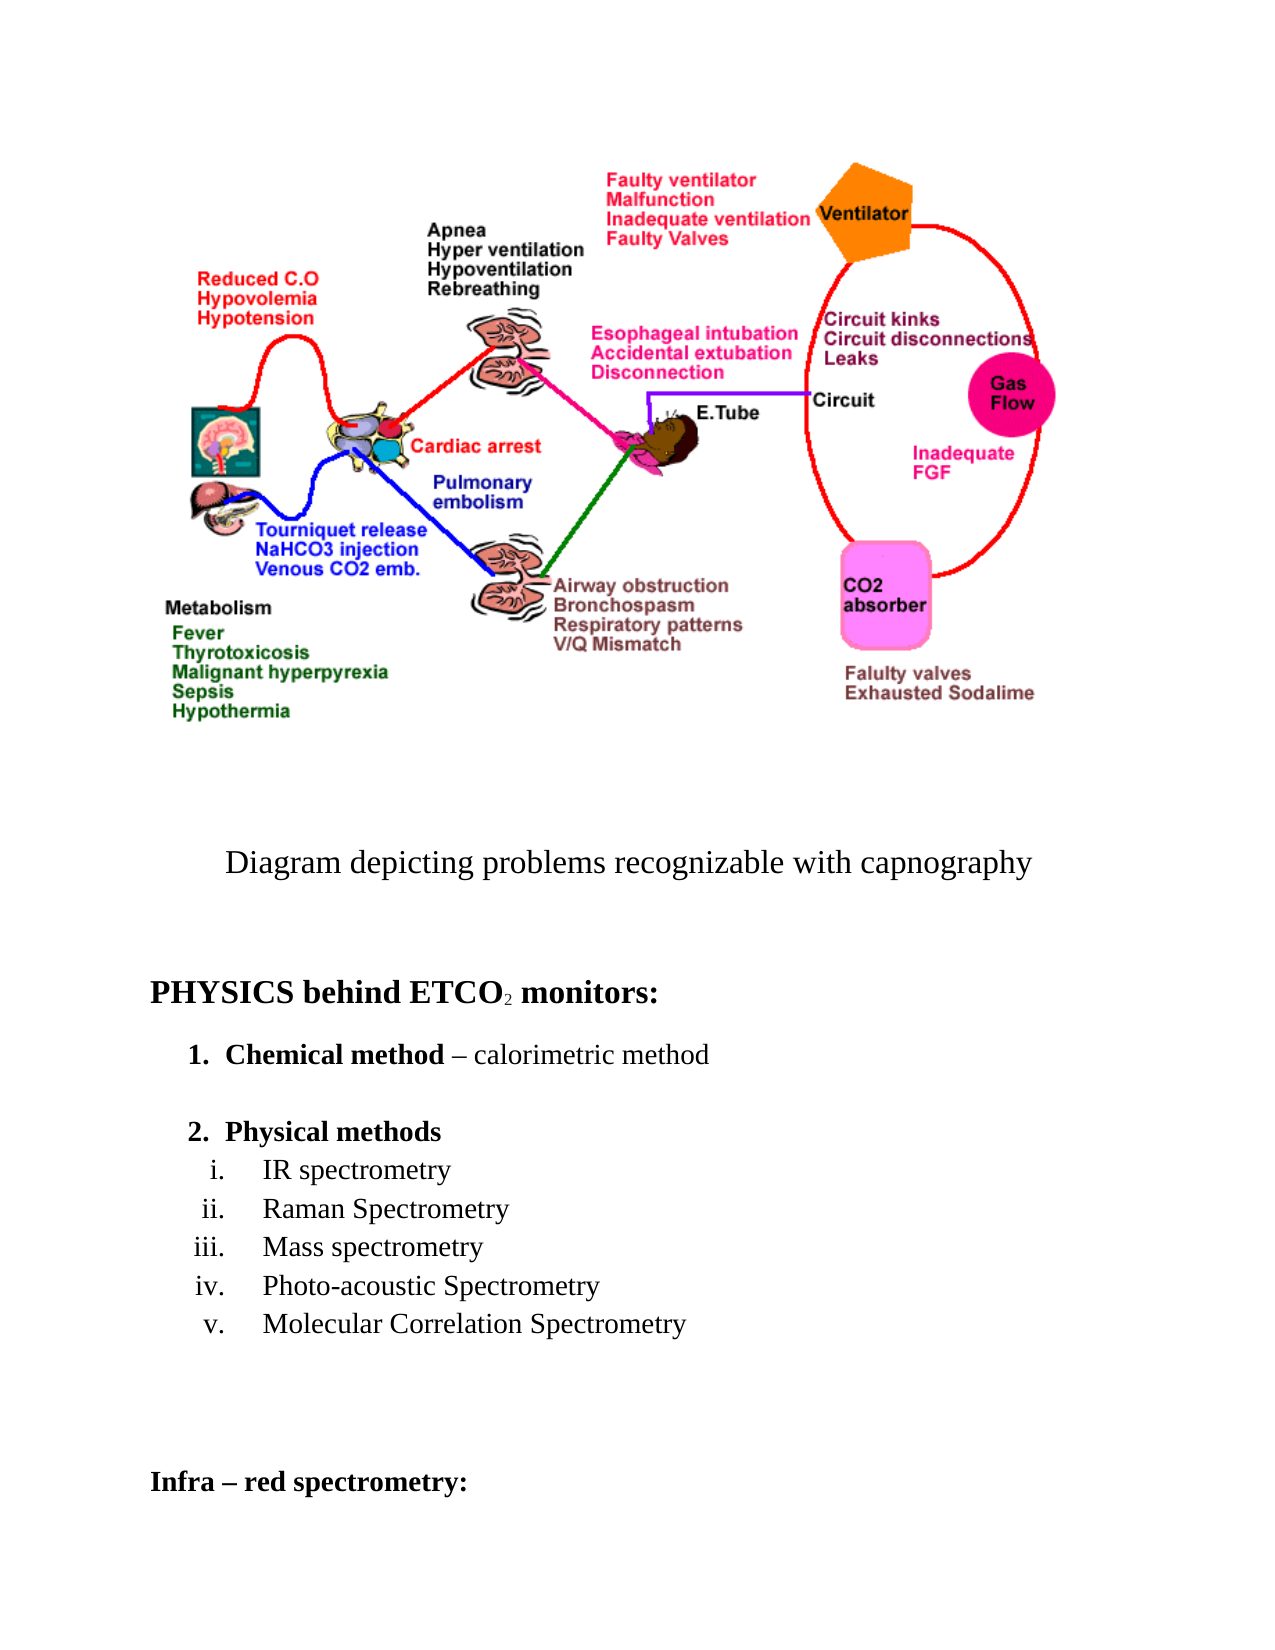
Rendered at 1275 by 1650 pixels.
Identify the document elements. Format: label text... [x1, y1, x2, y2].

list Mass spectrometry [225, 1229, 1125, 1263]
list Raman Spectrometry [225, 1191, 1125, 1224]
text Diagram depicting problems recognizable with capnography [150, 842, 1125, 881]
list Photo-acoustic Spectrometry [225, 1268, 1125, 1302]
list Physical methods [187, 1114, 1125, 1147]
text PHYSICS behind ETCO2 monitors: [150, 972, 1125, 1010]
list Molecular Correlation Spectrometry [225, 1307, 1125, 1340]
picture [150, 150, 1082, 818]
list IR spectrometry [225, 1152, 1125, 1186]
list Chemical method – calorimetric method [187, 1037, 1125, 1070]
text Infra – red spectrometry: [150, 1464, 1125, 1497]
